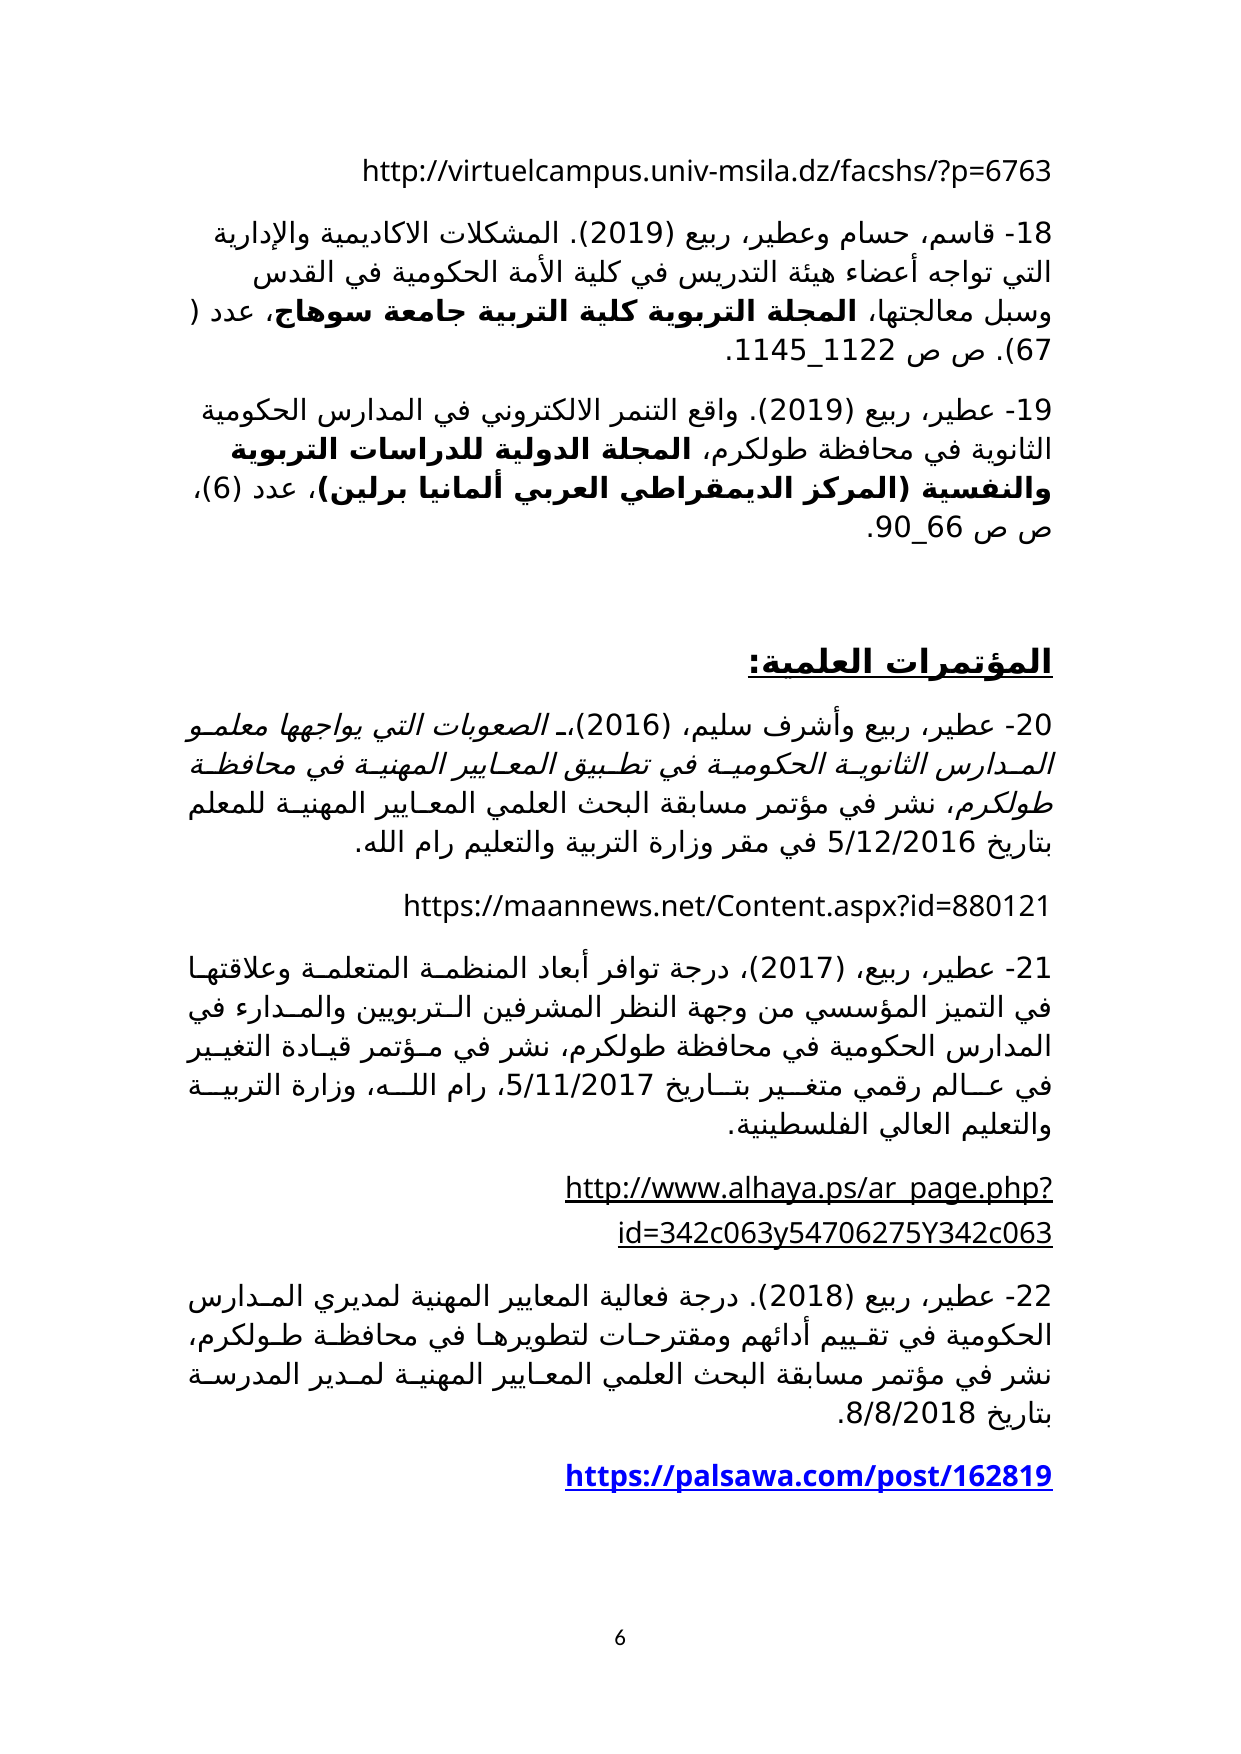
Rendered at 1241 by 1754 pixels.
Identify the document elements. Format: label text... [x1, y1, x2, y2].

text http://www.alhaya.ps/ar_page.php?id=342c063y54706275Y342c063 [187, 1167, 1053, 1252]
text https://palsawa.com/post/162819 [187, 1456, 1053, 1495]
text 21- عطير، ربيع، (2017)، درجة توافر أبعاد المنظمة المتعلمة وعلاقتها في التميز المؤسسي من وجهة النظر المشرفين التربويين والمدارء في المدارس الحكومية في محافظة طولكرم، نشر في مؤتمر قيادة التغيير في عالم رقمي متغير بتاريخ 5/11/2017، رام الله، وزارة التربية والتعليم العالي الفلسطينية. [187, 951, 1053, 1141]
text 20- عطير، ربيع وأشرف سليم، (2016)، الصعوبات التي يواجهها معلمو المدارس الثانوية الحكومية في تطبيق المعايير المهنية في محافظة طولكرم، نشر في مؤتمر مسابقة البحث العلمي المعايير المهنية للمعلم بتاريخ 5/12/2016 في مقر وزارة التربية والتعليم رام الله. [187, 708, 1053, 859]
text http://virtuelcampus.univ-msila.dz/facshs/?p=6763 [187, 150, 1053, 190]
text 18- قاسم، حسام وعطير، ربيع (2019). المشكلات الاكاديمية والإدارية التي تواجه أعضاء هيئة التدريس في كلية الأمة الحكومية في القدس وسبل معالجتها، المجلة التربوية كلية التربية جامعة سوهاج، عدد (67). ص ص 1122_1145. [187, 216, 1053, 367]
text المؤتمرات العلمية: [187, 643, 1053, 682]
text 19- عطير، ربيع (2019). واقع التنمر الالكتروني في المدارس الحكومية الثانوية في محافظة طولكرم، المجلة الدولية للدراسات التربوية والنفسية (المركز الديمقراطي العربي ألمانيا برلين)، عدد (6)، ص ص 66_90. [187, 393, 1053, 544]
text 22- عطير، ربيع (2018). درجة فعالية المعايير المهنية لمديري المدارس الحكومية في تقييم أدائهم ومقترحات لتطويرها في محافظة طولكرم، نشر في مؤتمر مسابقة البحث العلمي المعايير المهنية لمدير المدرسة بتاريخ 8/8/2018. [187, 1279, 1053, 1430]
text https://maannews.net/Content.aspx?id=880121 [187, 885, 1053, 924]
